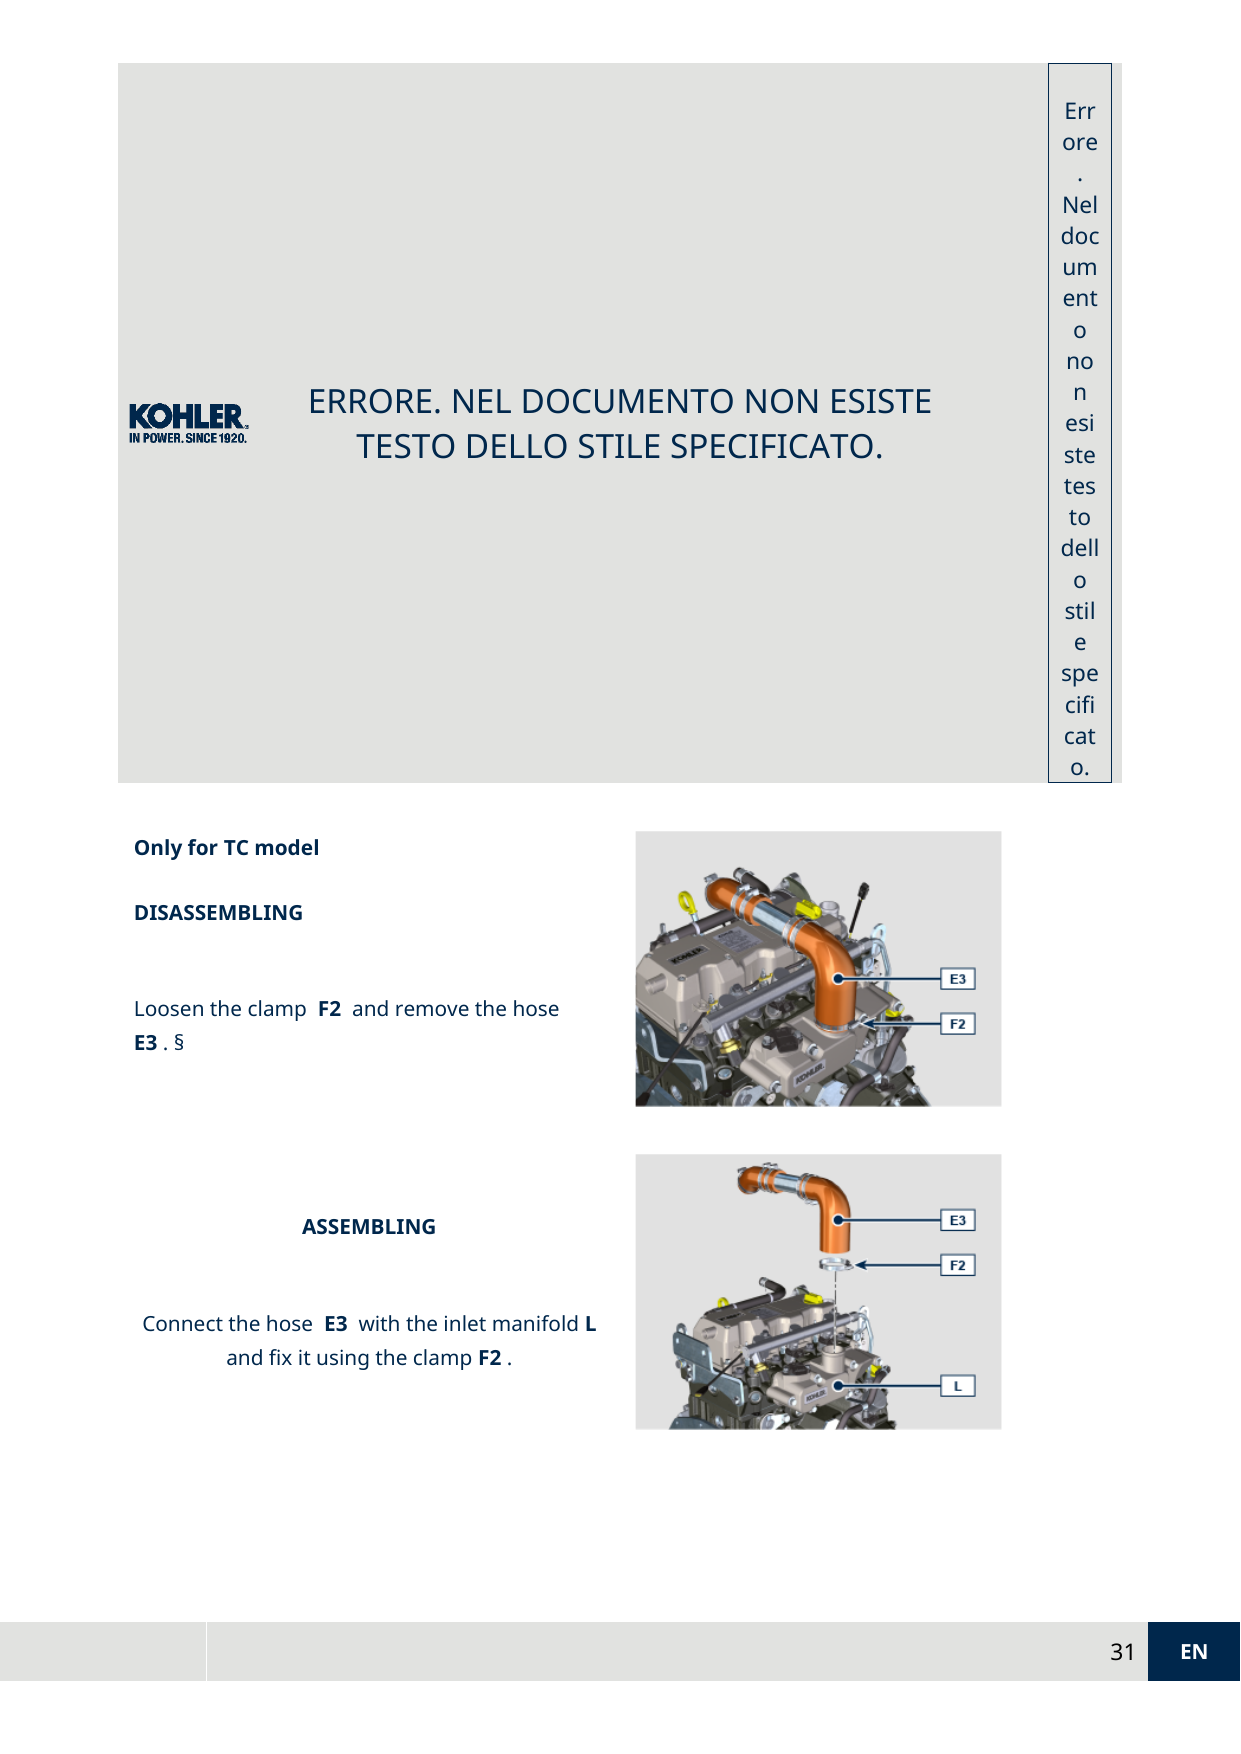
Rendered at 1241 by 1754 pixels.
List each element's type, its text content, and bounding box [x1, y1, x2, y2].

table_cell Only for TC model [118, 815, 620, 879]
picture [635, 830, 1003, 1107]
table_cell DISASSEMBLING Loosen the clamp F2 and remove the hose E3 . § [118, 880, 620, 1138]
table_cell [620, 1138, 1122, 1446]
table_cell ASSEMBLING Connect the hose E3 with the inlet manifold L and fix it using the clamp F2 . [118, 1138, 620, 1446]
table_cell [620, 815, 1122, 1138]
picture [635, 1153, 1003, 1430]
picture [129, 403, 249, 443]
